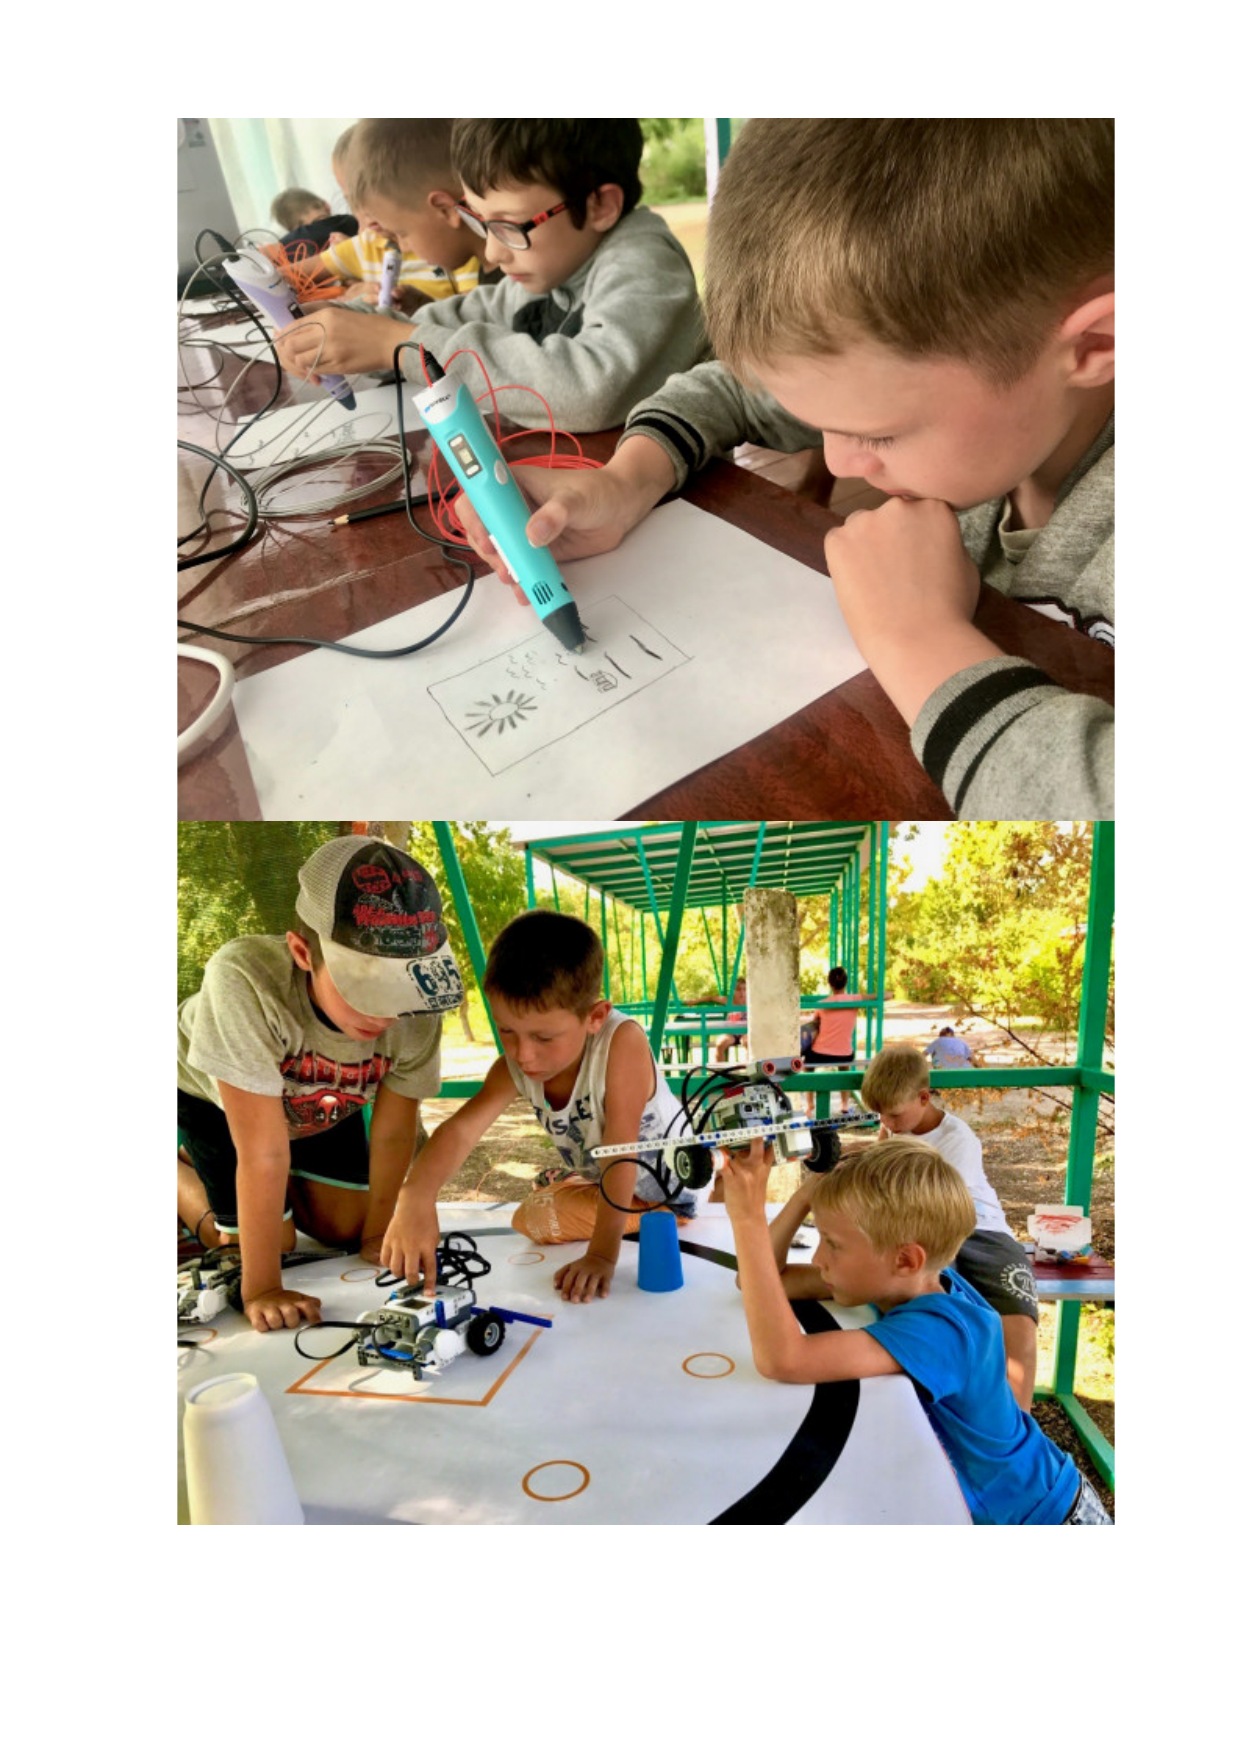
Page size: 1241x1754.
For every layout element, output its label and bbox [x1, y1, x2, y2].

picture [177, 118, 1115, 1525]
